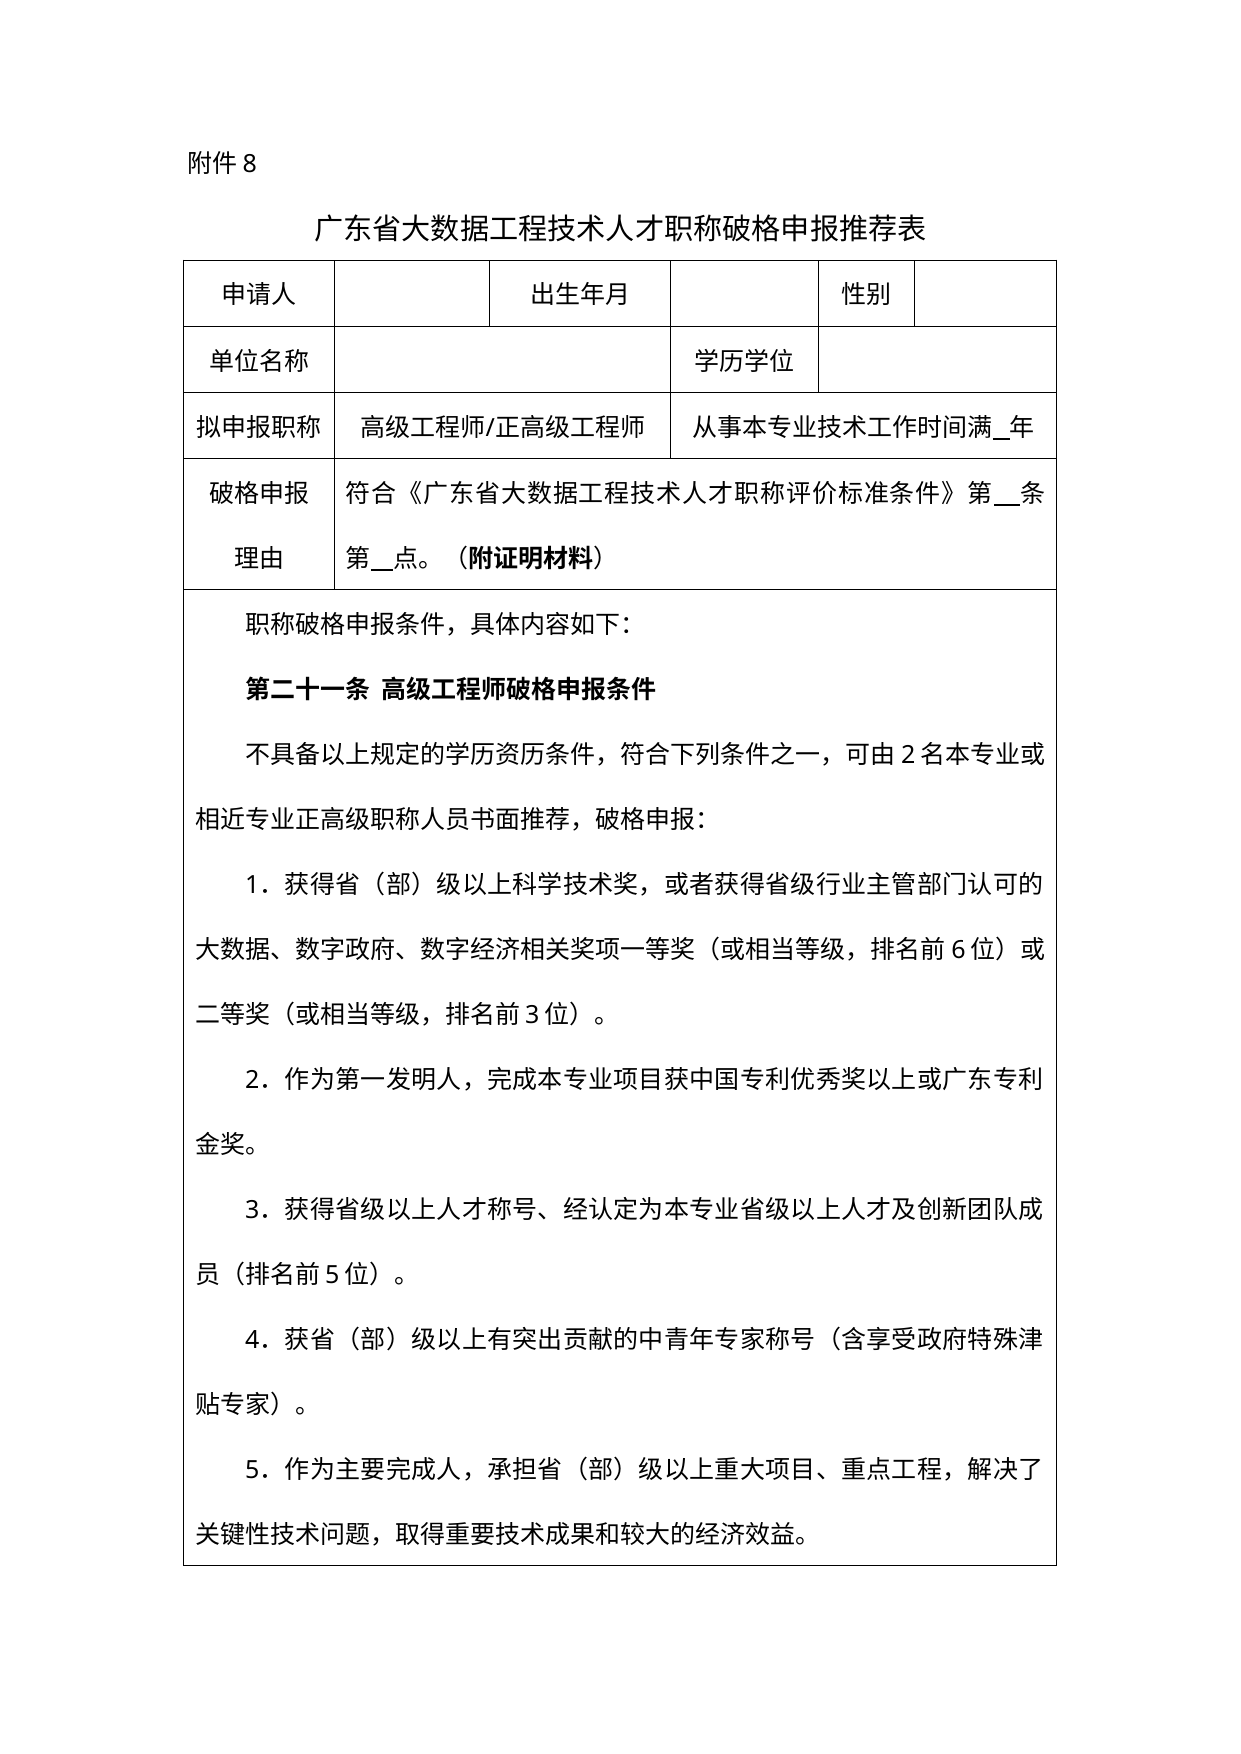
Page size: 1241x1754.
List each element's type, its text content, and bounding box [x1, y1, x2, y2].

table_cell 破格申报 理由 [184, 459, 334, 589]
text 广东省大数据工程技术人才职称破格申报推荐表 [187, 194, 1053, 259]
table_header [915, 261, 1056, 326]
table_cell 高级工程师/正高级工程师 [335, 393, 670, 458]
table_header 申请人 [184, 261, 334, 326]
table_cell 单位名称 [184, 327, 334, 392]
table_header [335, 261, 489, 326]
table_cell 拟申报职称 [184, 393, 334, 458]
text 附件8 [187, 129, 1053, 194]
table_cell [184, 590, 1056, 1565]
table_cell [819, 327, 1056, 392]
table_header [671, 261, 818, 326]
table_cell 学历学位 [671, 327, 818, 392]
table_cell 从事本专业技术工作时间满 年 [671, 393, 1056, 458]
table_header 性别 [819, 261, 914, 326]
table_cell 符合《广东省大数据工程技术人才职称评价标准条件》第 条 第 点。（附证明材料） [335, 459, 1056, 589]
table_header 出生年月 [490, 261, 670, 326]
table_cell [335, 327, 670, 392]
